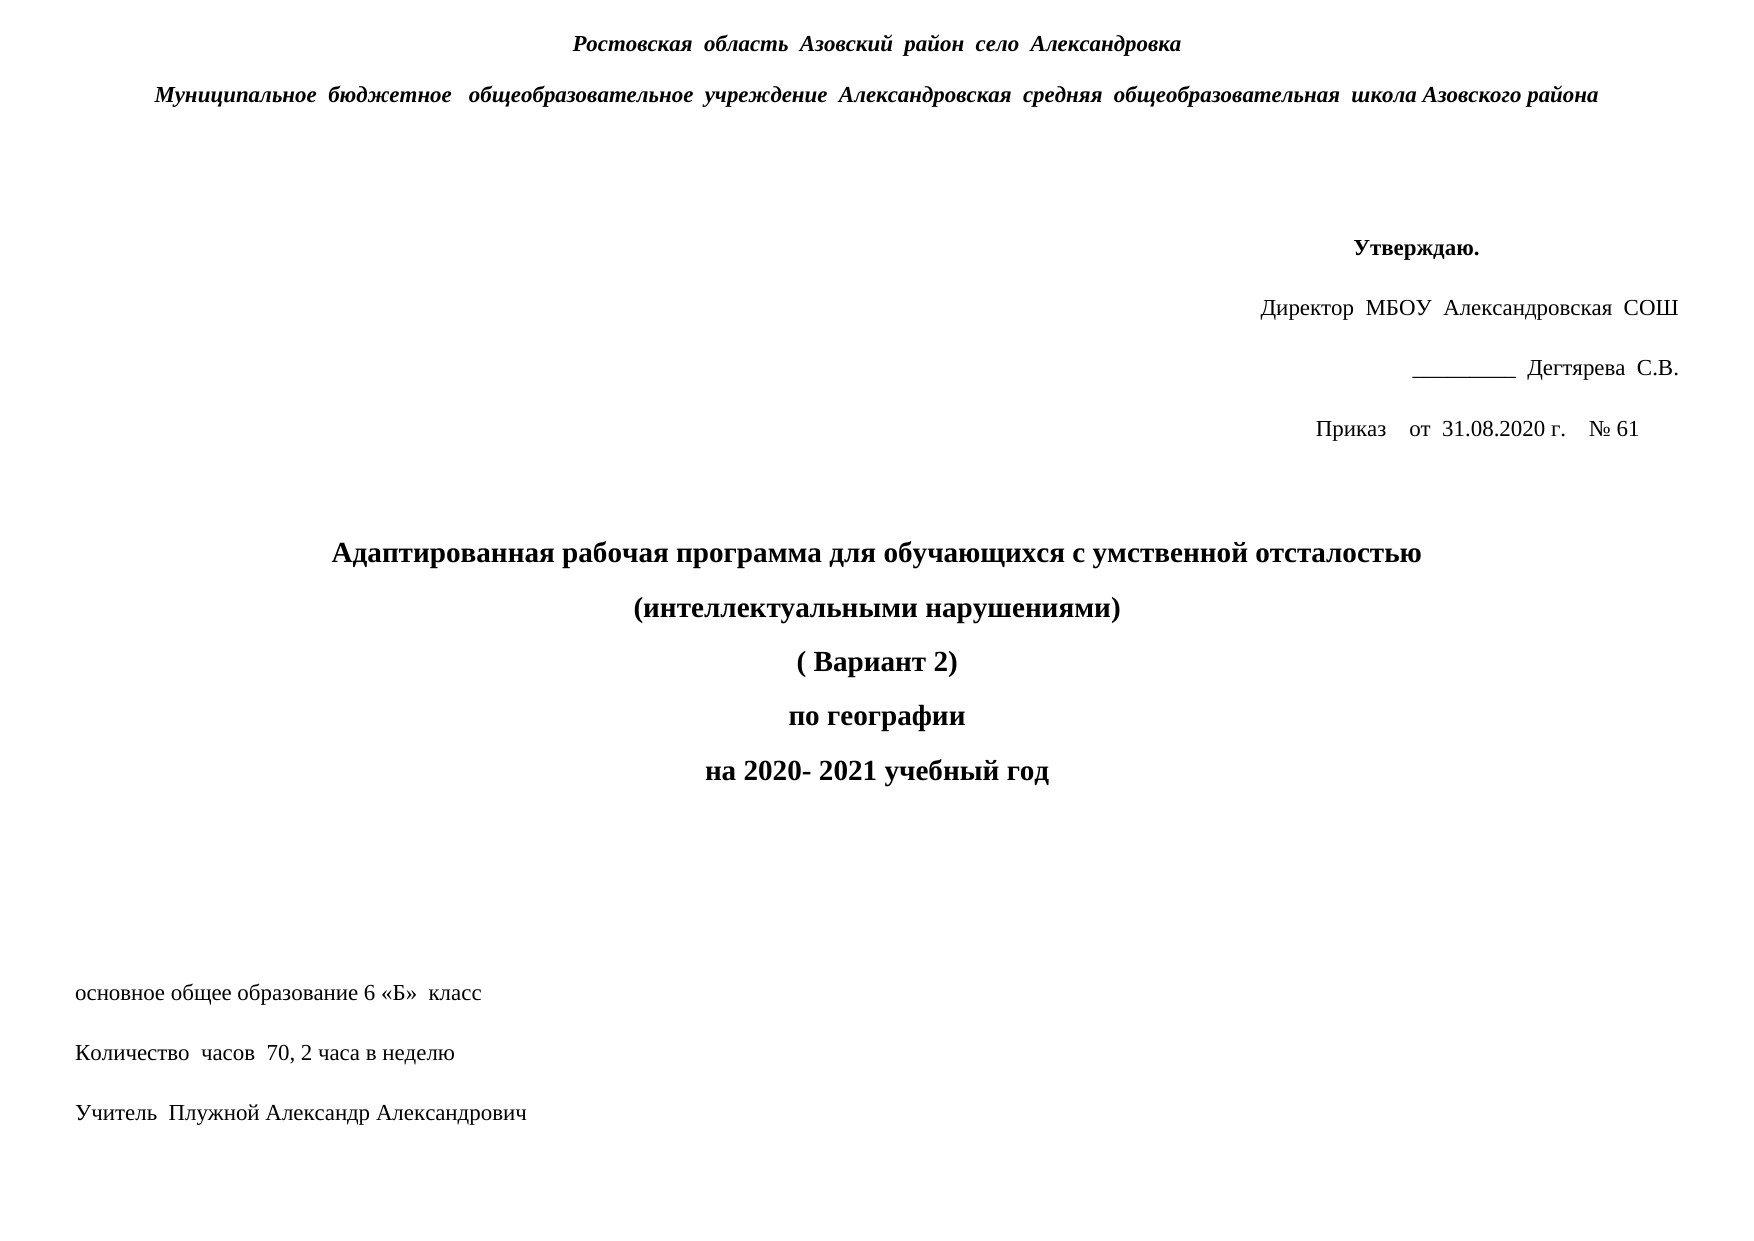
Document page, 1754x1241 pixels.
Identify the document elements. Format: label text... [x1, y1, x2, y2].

text Директор МБОУ Александровская СОШ [75, 294, 1679, 320]
text (интеллектуальными нарушениями) [75, 590, 1679, 623]
text Утверждаю. [75, 234, 1679, 260]
text по географии [75, 698, 1679, 732]
text Муниципальное бюджетное общеобразовательное учреждение Александровская средняя общеобразовательная школа Азовского района [75, 81, 1679, 107]
text основное общее образование 6 «Б» класс [75, 979, 1679, 1005]
text Количество часов 70, 2 часа в неделю [75, 1039, 1679, 1066]
text Адаптированная рабочая программа для обучающихся с умственной отсталостью [75, 535, 1679, 569]
text ( Вариант 2) [75, 644, 1679, 678]
text Приказ от 31.08.2020 г. № 61 [75, 415, 1679, 441]
text на 2020- 2021 учебный год [75, 753, 1679, 786]
text Ростовская область Азовский район село Александровка [75, 29, 1679, 56]
text _________ Дегтярева С.В. [75, 354, 1679, 381]
text Учитель Плужной Александр Александрович [75, 1099, 1679, 1126]
